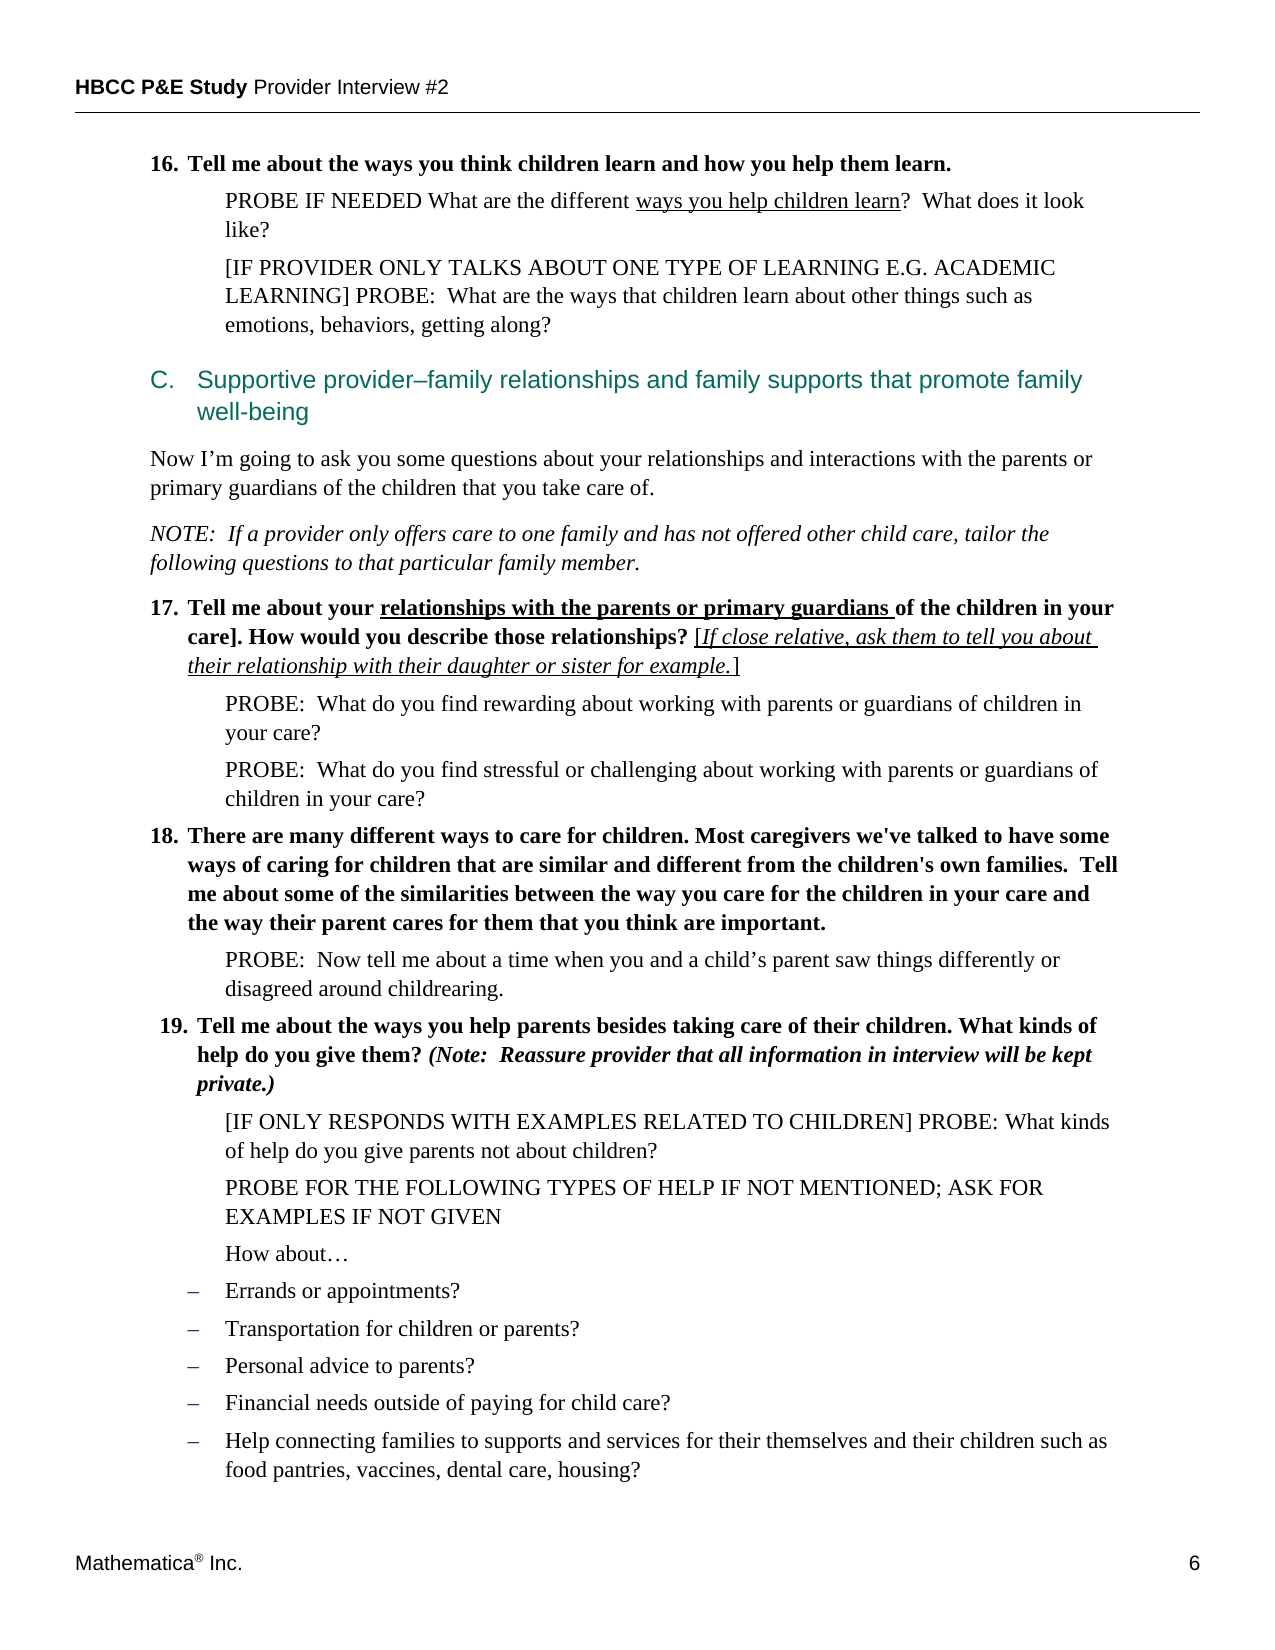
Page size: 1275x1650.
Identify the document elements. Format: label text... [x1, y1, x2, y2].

text NOTE: If a provider only offers care to one family and has not offered other child care, tailor the following questions to that particular family member. [150, 520, 1125, 575]
list Tell me about the ways you help parents besides taking care of their children. What kinds of help do you give them? (Note: Reassure provider that all information in interview will be kept private.) [159, 1012, 1125, 1097]
list Tell me about your relationships with the parents or primary guardians of the children in your care]. How would you describe those relationships? [If close relative, ask them to tell you about their relationship with their daughter or sister for example.] [150, 594, 1125, 679]
list Transportation for children or parents? [187, 1315, 1125, 1341]
list PROBE: What do you find rewarding about working with parents or guardians of children in your care? [225, 689, 1125, 745]
list Personal advice to parents? [187, 1352, 1125, 1378]
list Errands or appointments? [187, 1277, 1125, 1304]
list Help connecting families to supports and services for their themselves and their children such as food pantries, vaccines, dental care, housing? [187, 1427, 1125, 1482]
list PROBE: Now tell me about a time when you and a child’s parent saw things differently or disagreed around childrearing. [225, 946, 1125, 1002]
list Tell me about the ways you think children learn and how you help them learn. [150, 150, 1125, 176]
list Financial needs outside of paying for child care? [187, 1389, 1125, 1416]
list [IF PROVIDER ONLY TALKS ABOUT ONE TYPE OF LEARNING E.G. ACADEMIC LEARNING] PROBE: What are the ways that children learn about other things such as emotions, behaviors, getting along? [225, 253, 1125, 338]
list PROBE: What do you find stressful or challenging about working with parents or guardians of children in your care? [225, 756, 1125, 811]
list There are many different ways to care for children. Most caregivers we've talked to have some ways of caring for children that are similar and different from the children's own families. Tell me about some of the similarities between the way you care for the children in your care and the way their parent cares for them that you think are important. [150, 822, 1125, 935]
text Now I’m going to ask you some questions about your relationships and interactions with the parents or primary guardians of the children that you take care of. [150, 445, 1125, 501]
list [IF ONLY RESPONDS WITH EXAMPLES RELATED TO CHILDREN] PROBE: What kinds of help do you give parents not about children? [225, 1108, 1125, 1163]
list PROBE FOR THE FOLLOWING TYPES OF HELP IF NOT MENTIONED; ASK FOR EXAMPLES IF NOT GIVEN [225, 1174, 1125, 1229]
list How about… [225, 1240, 1125, 1267]
list PROBE IF NEEDED What are the different ways you help children learn? What does it look like? [225, 187, 1125, 243]
text C. Supportive provider–family relationships and family supports that promote family well-being [150, 365, 1125, 426]
